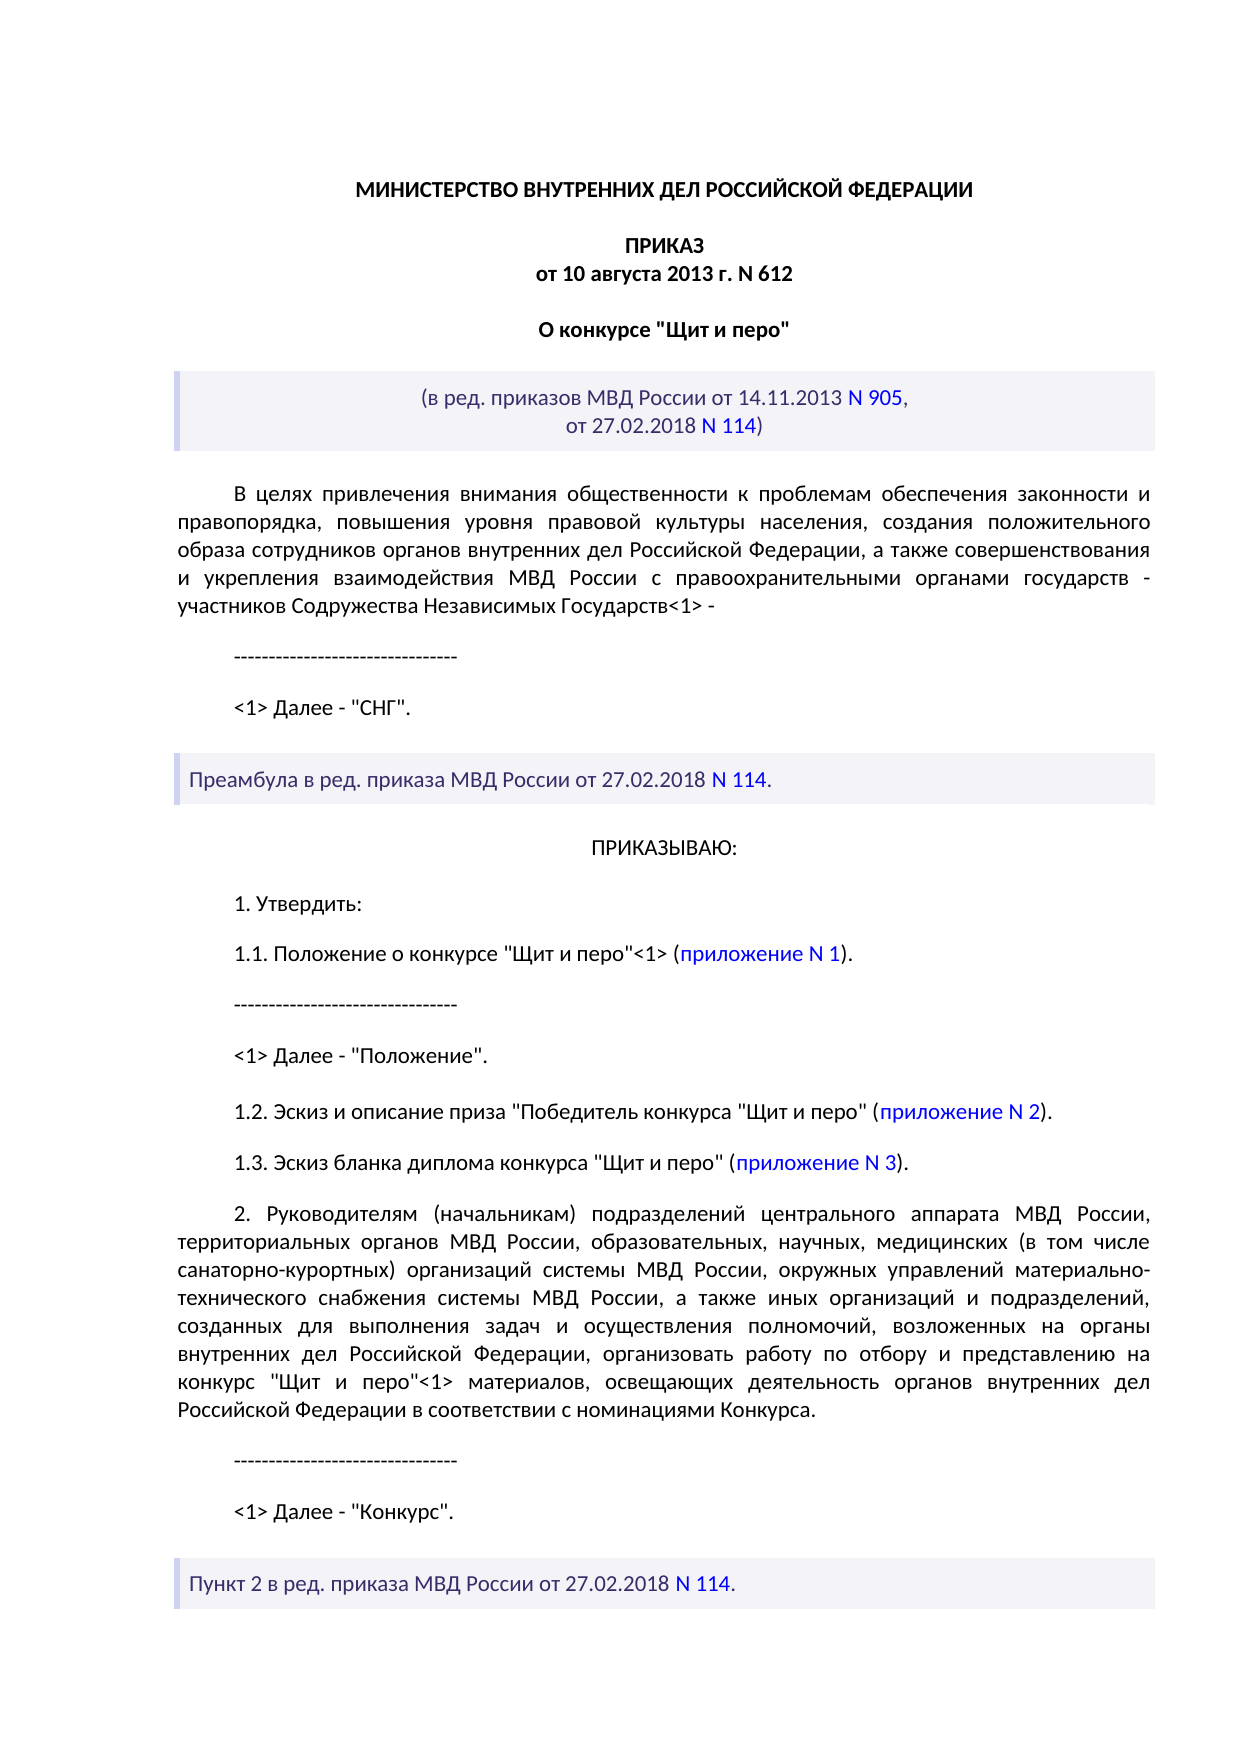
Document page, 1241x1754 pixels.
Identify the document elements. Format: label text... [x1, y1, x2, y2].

title ПРИКАЗ [177, 231, 1152, 259]
table_header Преамбула в ред. приказа МВД России от 27.02.2018 N 114. [180, 753, 1149, 804]
text 1.2. Эскиз и описание приза "Победитель конкурса "Щит и перо" (приложение N 2). [177, 1097, 1152, 1126]
title от 10 августа 2013 г. N 612 [177, 259, 1152, 287]
text 1. Утвердить: [177, 889, 1152, 917]
text 1.1. Положение о конкурсе "Щит и перо"<1> (приложение N 1). [177, 939, 1152, 968]
text -------------------------------- [177, 991, 1152, 1018]
text 2. Руководителям (начальникам) подразделений центрального аппарата МВД России, территориальных органов МВД России, образовательных, научных, медицинских (в том числе санаторно-курортных) организаций системы МВД России, окружных управлений материально-технического снабжения системы МВД России, а также иных организаций и подразделений, созданных для выполнения задач и осуществления полномочий, возложенных на органы внутренних дел Российской Федерации, организовать работу по отбору и представлению на конкурс "Щит и перо"<1> материалов, освещающих деятельность органов внутренних дел Российской Федерации в соответствии с номинациями Конкурса. [177, 1199, 1152, 1423]
table_header Пункт 2 в ред. приказа МВД России от 27.02.2018 N 114. [180, 1558, 1149, 1609]
title О конкурсе "Щит и перо" [177, 315, 1152, 343]
text 1.3. Эскиз бланка диплома конкурса "Щит и перо" (приложение N 3). [177, 1148, 1152, 1176]
title МИНИСТЕРСТВО ВНУТРЕННИХ ДЕЛ РОССИЙСКОЙ ФЕДЕРАЦИИ [177, 175, 1152, 203]
text -------------------------------- [177, 642, 1152, 670]
text ПРИКАЗЫВАЮ: [177, 833, 1152, 861]
table_header (в ред. приказов МВД России от 14.11.2013 N 905, от 27.02.2018 N 114) [180, 371, 1149, 451]
text <1> Далее - "Конкурс". [177, 1497, 1152, 1525]
text -------------------------------- [177, 1446, 1152, 1474]
text <1> Далее - "Положение". [177, 1041, 1152, 1069]
text <1> Далее - "СНГ". [177, 693, 1152, 721]
text В целях привлечения внимания общественности к проблемам обеспечения законности и правопорядка, повышения уровня правовой культуры населения, создания положительного образа сотрудников органов внутренних дел Российской Федерации, а также совершенствования и укрепления взаимодействия МВД России с правоохранительными органами государств - участников Содружества Независимых Государств<1> - [177, 479, 1152, 619]
